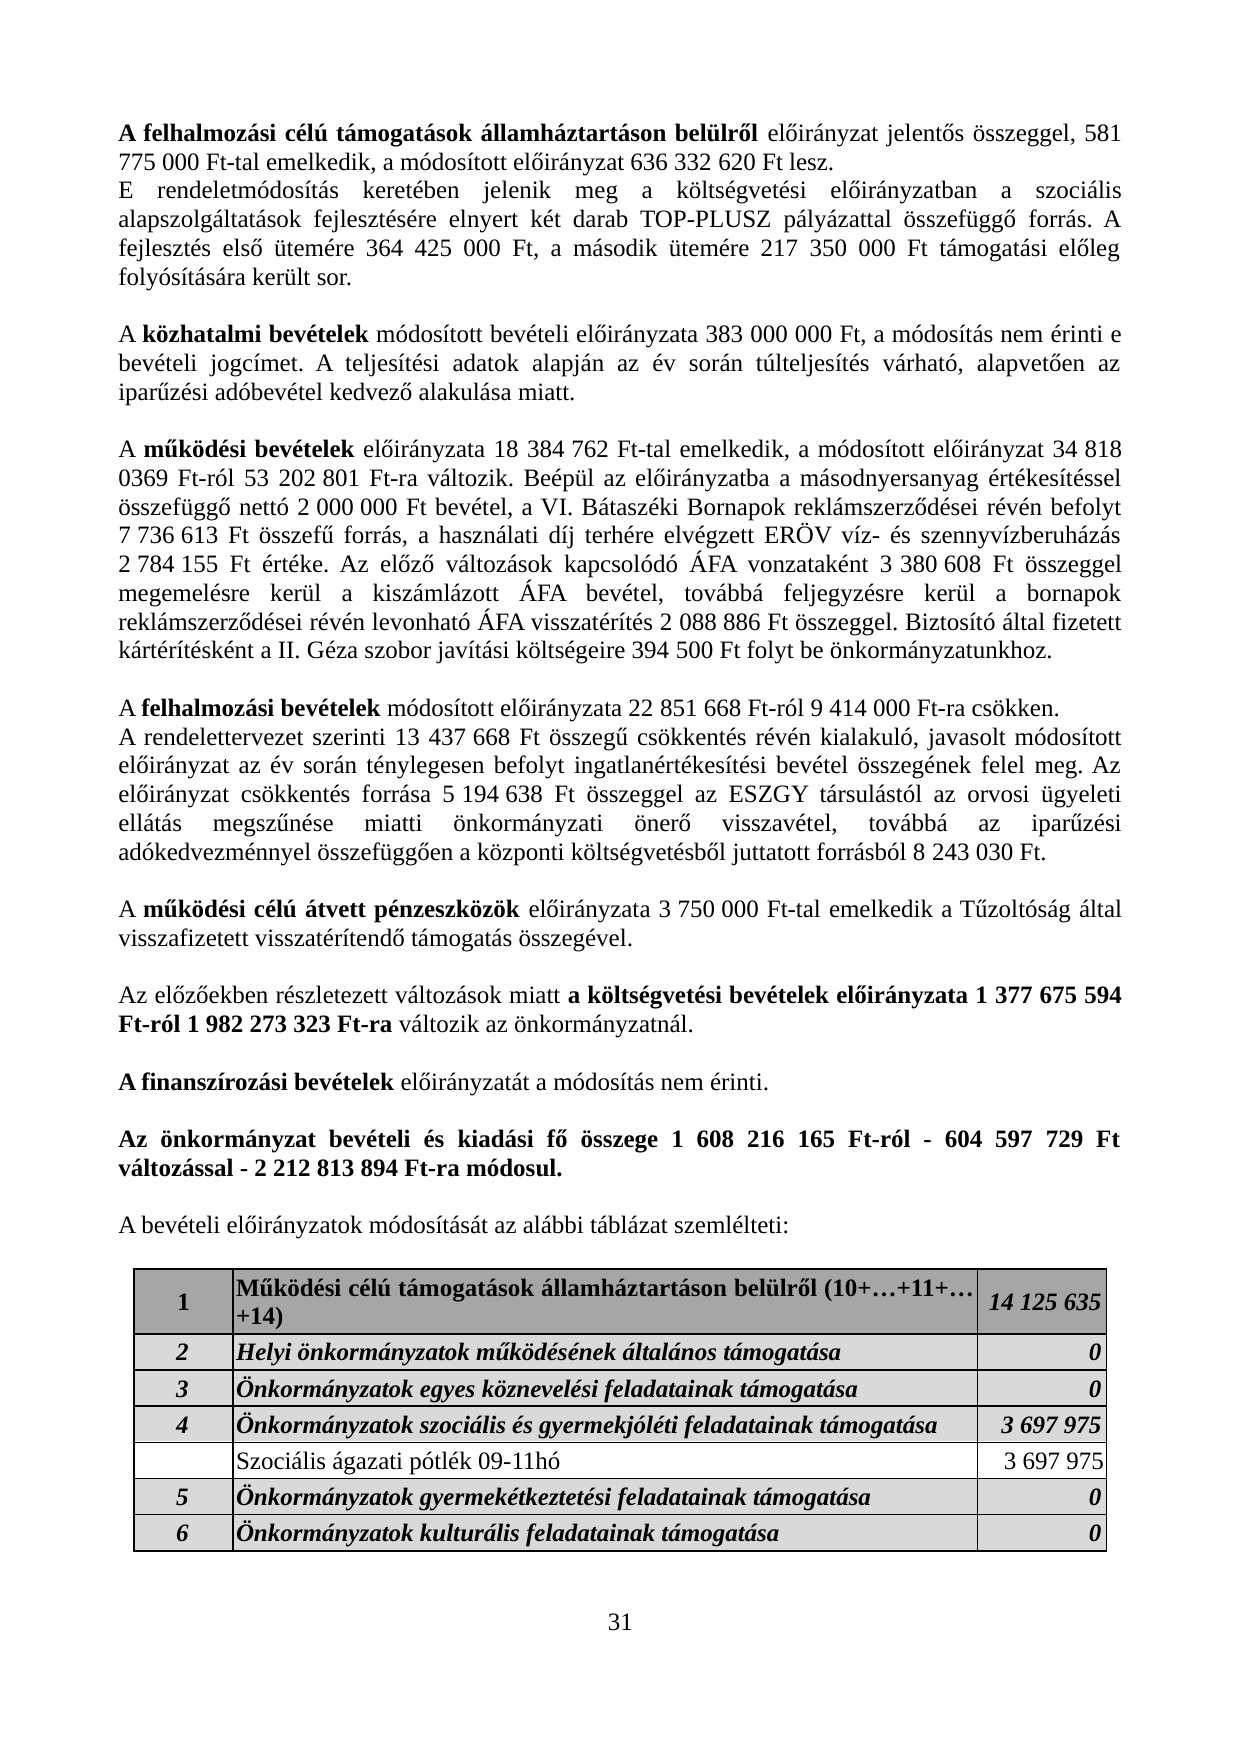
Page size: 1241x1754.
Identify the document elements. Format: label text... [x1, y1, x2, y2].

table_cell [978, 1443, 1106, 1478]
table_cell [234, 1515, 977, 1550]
text E rendeletmódosítás keretében jelenik meg a költségvetési előirányzatban a szociális alapszolgáltatások fejlesztésére elnyert két darab TOP-PLUSZ pályázattal összefüggő forrás. A fejlesztés első ütemére 364 425 000 Ft, a második ütemére 217 350 000 Ft támogatási előleg folyósítására került sor. [118, 176, 1122, 291]
text Az önkormányzat bevételi és kiadási fő összege 1 608 216 165 Ft-ról - 604 597 729 Ft változással - 2 212 813 894 Ft-ra módosul. [118, 1124, 1122, 1182]
text A működési bevételek előirányzata 18 384 762 Ft-tal emelkedik, a módosított előirányzat 34 818 0369 Ft-ról 53 202 801 Ft-ra változik. Beépül az előirányzatba a másodnyersanyag értékesítéssel összefüggő nettó 2 000 000 Ft bevétel, a VI. Bátaszéki Bornapok reklámszerződései révén befolyt 7 736 613 Ft összefű forrás, a használati díj terhére elvégzett ERÖV víz- és szennyvízberuházás 2 784 155 Ft értéke. Az előző változások kapcsolódó ÁFA vonzataként 3 380 608 Ft összeggel megemelésre kerül a kiszámlázott ÁFA bevétel, továbbá feljegyzésre kerül a bornapok reklámszerződései révén levonható ÁFA visszatérítés 2 088 886 Ft összeggel. Biztosító által fizetett kártérítésként a II. Géza szobor javítási költségeire 394 500 Ft folyt be önkormányzatunkhoz. [118, 434, 1122, 664]
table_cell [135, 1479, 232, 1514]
text A felhalmozási célú támogatások államháztartáson belülről előirányzat jelentős összeggel, 581 775 000 Ft-tal emelkedik, a módosított előirányzat 636 332 620 Ft lesz. [118, 118, 1122, 176]
text Az előzőekben részletezett változások miatt a költségvetési bevételek előirányzata 1 377 675 594 Ft-ról 1 982 273 323 Ft-ra változik az önkormányzatnál. [118, 981, 1122, 1038]
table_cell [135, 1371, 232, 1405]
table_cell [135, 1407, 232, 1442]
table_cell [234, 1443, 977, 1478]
text A bevételi előirányzatok módosítását az alábbi táblázat szemlélteti: [118, 1211, 1122, 1239]
text A működési célú átvett pénzeszközök előirányzata 3 750 000 Ft-tal emelkedik a Tűzoltóság által visszafizetett visszatérítendő támogatás összegével. [118, 894, 1122, 952]
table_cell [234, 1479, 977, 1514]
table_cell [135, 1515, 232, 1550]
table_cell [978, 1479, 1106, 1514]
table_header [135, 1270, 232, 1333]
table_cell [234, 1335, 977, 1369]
text A közhatalmi bevételek módosított bevételi előirányzata 383 000 000 Ft, a módosítás nem érinti e bevételi jogcímet. A teljesítési adatok alapján az év során túlteljesítés várható, alapvetően az iparűzési adóbevétel kedvező alakulása miatt. [118, 319, 1122, 406]
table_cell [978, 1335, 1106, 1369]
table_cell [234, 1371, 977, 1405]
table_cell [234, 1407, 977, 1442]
text A rendelettervezet szerinti 13 437 668 Ft összegű csökkentés révén kialakuló, javasolt módosított előirányzat az év során ténylegesen befolyt ingatlanértékesítési bevétel összegének felel meg. Az előirányzat csökkentés forrása 5 194 638 Ft összeggel az ESZGY társulástól az orvosi ügyeleti ellátás megszűnése miatti önkormányzati önerő visszavétel, továbbá az iparűzési adókedvezménnyel összefüggően a központi költségvetésből juttatott forrásból 8 243 030 Ft. [118, 722, 1122, 866]
text A felhalmozási bevételek módosított előirányzata 22 851 668 Ft-ról 9 414 000 Ft-ra csökken. [118, 693, 1122, 722]
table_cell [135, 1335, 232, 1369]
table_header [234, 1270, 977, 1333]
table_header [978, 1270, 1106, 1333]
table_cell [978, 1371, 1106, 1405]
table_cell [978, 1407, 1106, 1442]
text A finanszírozási bevételek előirányzatát a módosítás nem érinti. [118, 1067, 1122, 1096]
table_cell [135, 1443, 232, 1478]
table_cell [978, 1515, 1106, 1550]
